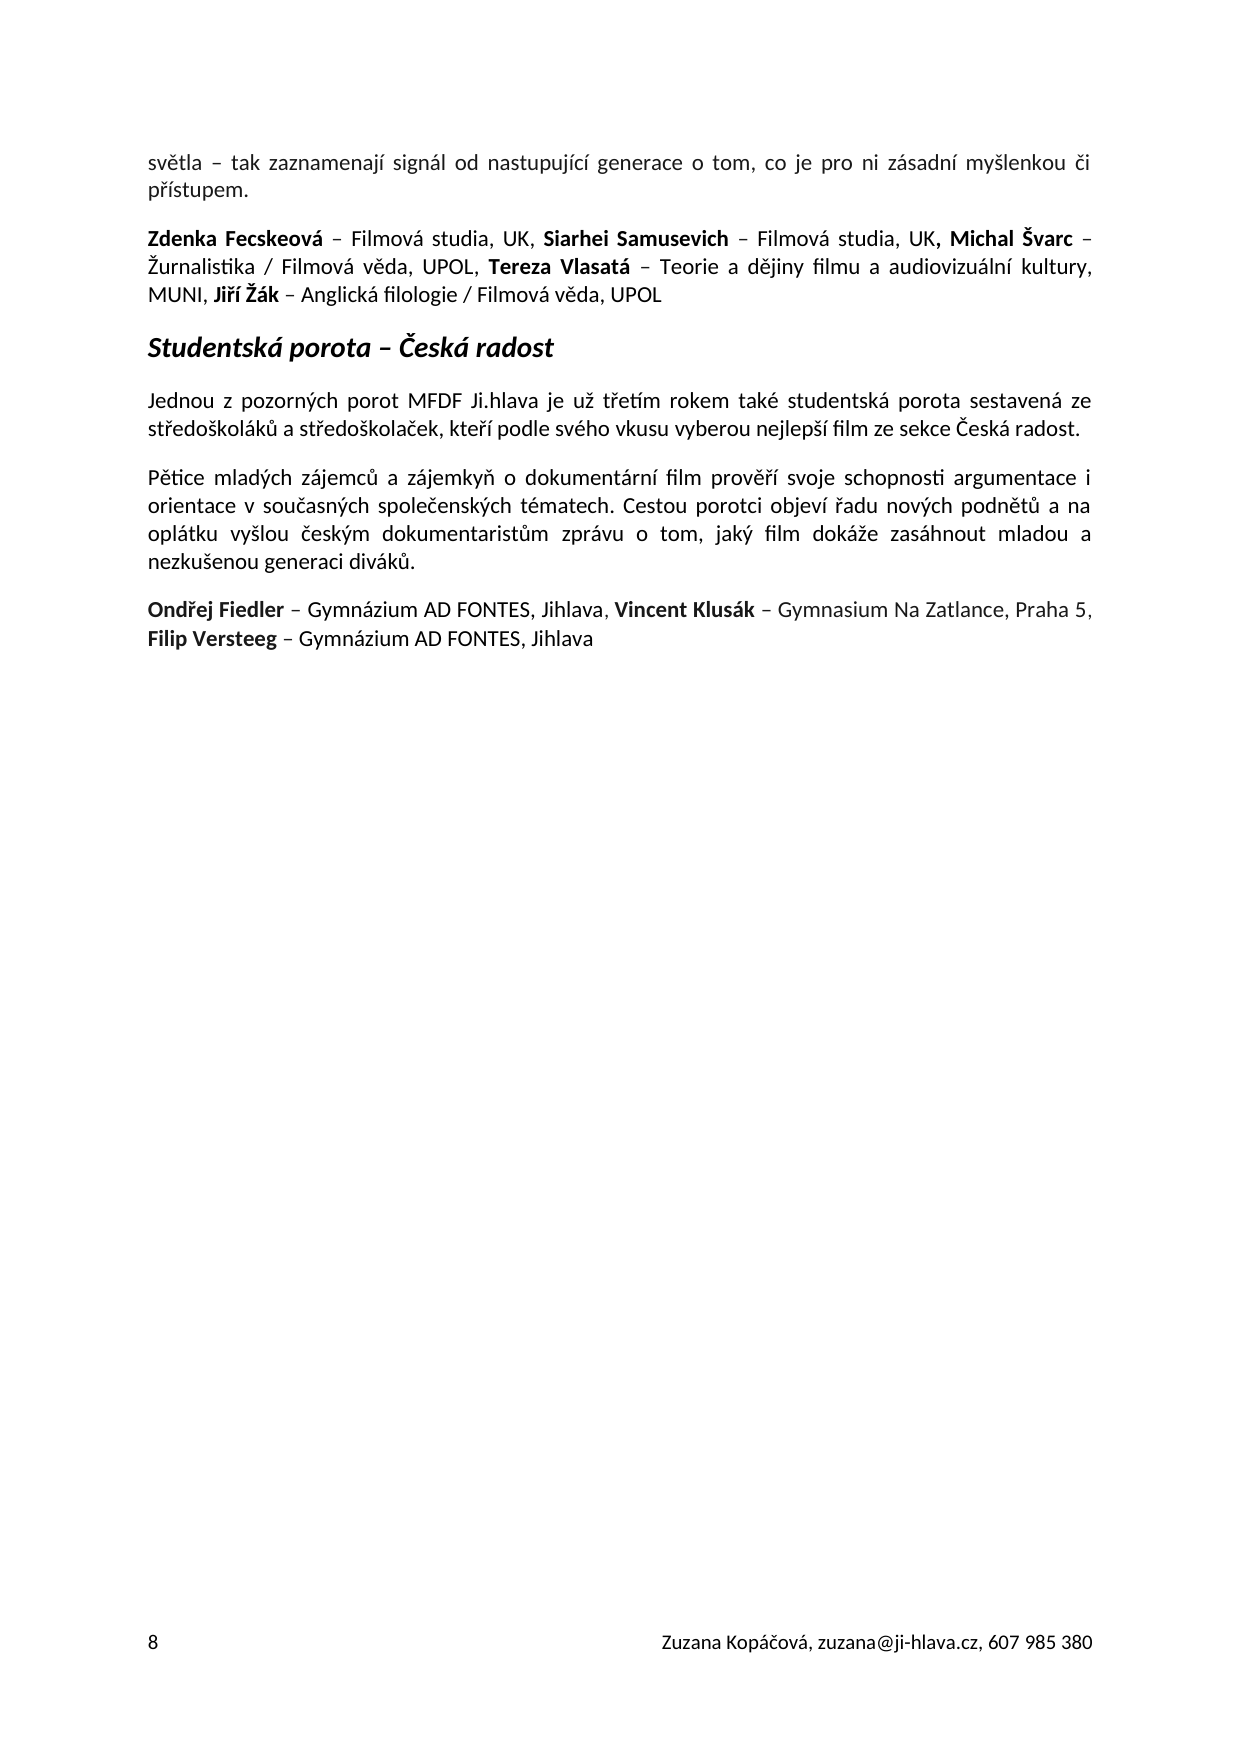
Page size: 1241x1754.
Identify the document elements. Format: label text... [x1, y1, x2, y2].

text Ondřej Fiedler – Gymnázium AD FONTES, Jihlava, Vincent Klusák – Gymnasium Na Zatlance, Praha 5, Filip Versteeg – Gymnázium AD FONTES, Jihlava [148, 596, 1093, 652]
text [148, 148, 1093, 204]
text Jednou z pozorných porot MFDF Ji.hlava je už třetím rokem také studentská porota sestavená ze středoškoláků a středoškolaček, kteří podle svého vkusu vyberou nejlepší film ze sekce Česká radost. [148, 386, 1093, 442]
text Studentská porota – Česká radost [148, 329, 1093, 365]
text Zdenka Fecskeová – Filmová studia, UK, Siarhei Samusevich – Filmová studia, UK, Michal Švarc – Žurnalistika / Filmová věda, UPOL, Tereza Vlasatá – Teorie a dějiny filmu a audiovizuální kultury, MUNI, Jiří Žák – Anglická filologie / Filmová věda, UPOL [148, 224, 1093, 308]
text Pětice mladých zájemců a zájemkyň o dokumentární film prověří svoje schopnosti argumentace i orientace v současných společenských tématech. Cestou porotci objeví řadu nových podnětů a na oplátku vyšlou českým dokumentaristům zprávu o tom, jaký film dokáže zasáhnout mladou a nezkušenou generaci diváků. [148, 463, 1093, 575]
